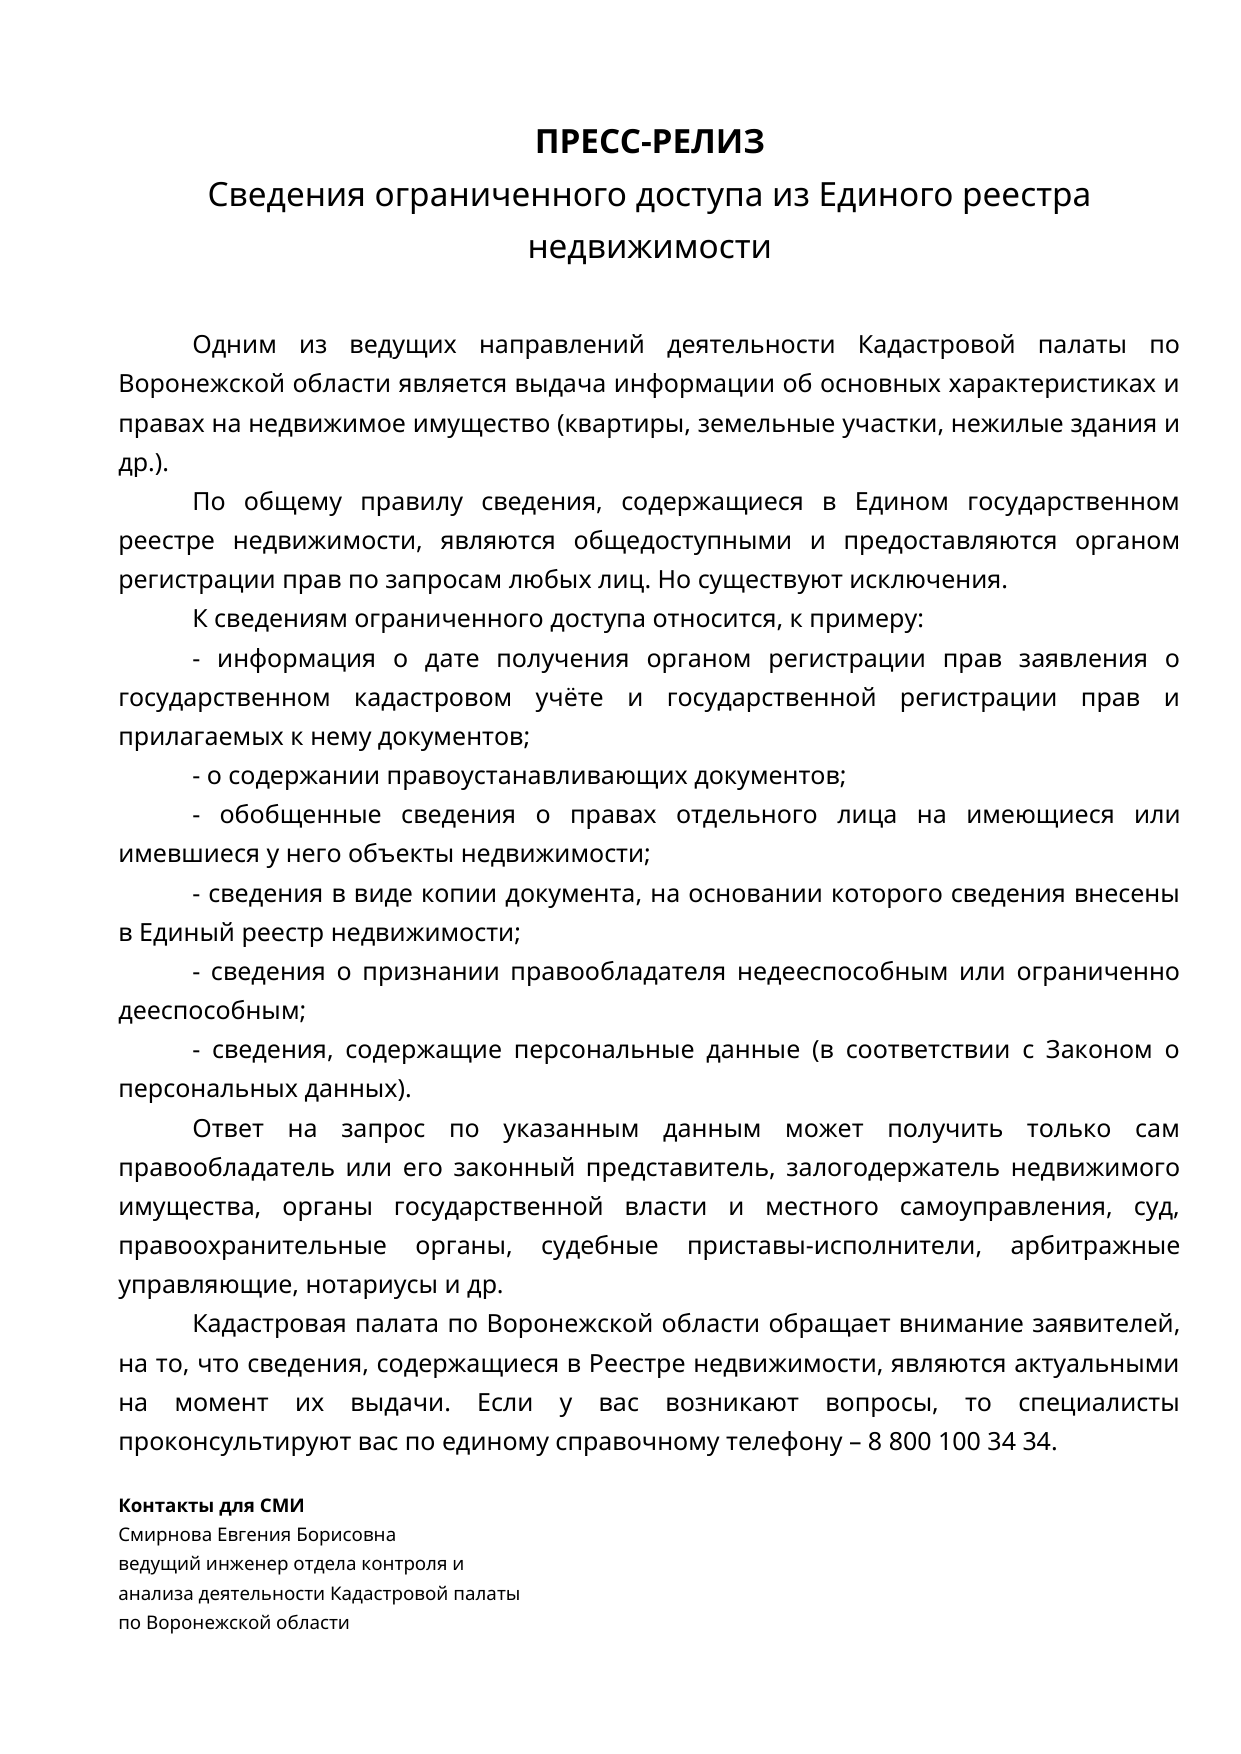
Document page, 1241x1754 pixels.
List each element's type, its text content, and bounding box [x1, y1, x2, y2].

text Смирнова Евгения Борисовна [118, 1521, 1181, 1547]
text Ответ на запрос по указанным данным может получить только сам правообладатель или его законный представитель, залогодержатель недвижимого имущества, органы государственной власти и местного самоуправления, суд, правоохранительные органы, судебные приставы-исполнители, арбитражные управляющие, нотариусы и др. [118, 1110, 1181, 1301]
text - о содержании правоустанавливающих документов; [118, 758, 1181, 792]
text - сведения о признании правообладателя недееспособным или ограниченно дееспособным; [118, 953, 1181, 1027]
text Одним из ведущих направлений деятельности Кадастровой палаты по Воронежской области является выдача информации об основных характеристиках и правах на недвижимое имущество (квартиры, земельные участки, нежилые здания и др.). [118, 327, 1181, 478]
text по Воронежской области [118, 1609, 1181, 1634]
text Сведения ограниченного доступа из Единого реестра недвижимости [118, 170, 1181, 268]
text Кадастровая палата по Воронежской области обращает внимание заявителей, на то, что сведения, содержащиеся в Реестре недвижимости, являются актуальными на момент их выдачи. Если у вас возникают вопросы, то специалисты проконсультируют вас по единому справочному телефону – 8 800 100 34 34. [118, 1306, 1181, 1458]
text ведущий инженер отдела контроля и [118, 1551, 1181, 1576]
text - обобщенные сведения о правах отдельного лица на имеющиеся или имевшиеся у него объекты недвижимости; [118, 797, 1181, 870]
text - сведения в виде копии документа, на основании которого сведения внесены в Единый реестр недвижимости; [118, 875, 1181, 948]
text ПРЕСС-РЕЛИЗ [118, 118, 1181, 163]
text Контакты для СМИ [118, 1492, 1181, 1517]
text - сведения, содержащие персональные данные (в соответствии с Законом о персональных данных). [118, 1032, 1181, 1105]
text - информация о дате получения органом регистрации прав заявления о государственном кадастровом учёте и государственной регистрации прав и прилагаемых к нему документов; [118, 640, 1181, 753]
text К сведениям ограниченного доступа относится, к примеру: [118, 601, 1181, 635]
text анализа деятельности Кадастровой палаты [118, 1580, 1181, 1605]
text По общему правилу сведения, содержащиеся в Едином государственном реестре недвижимости, являются общедоступными и предоставляются органом регистрации прав по запросам любых лиц. Но существуют исключения. [118, 483, 1181, 596]
